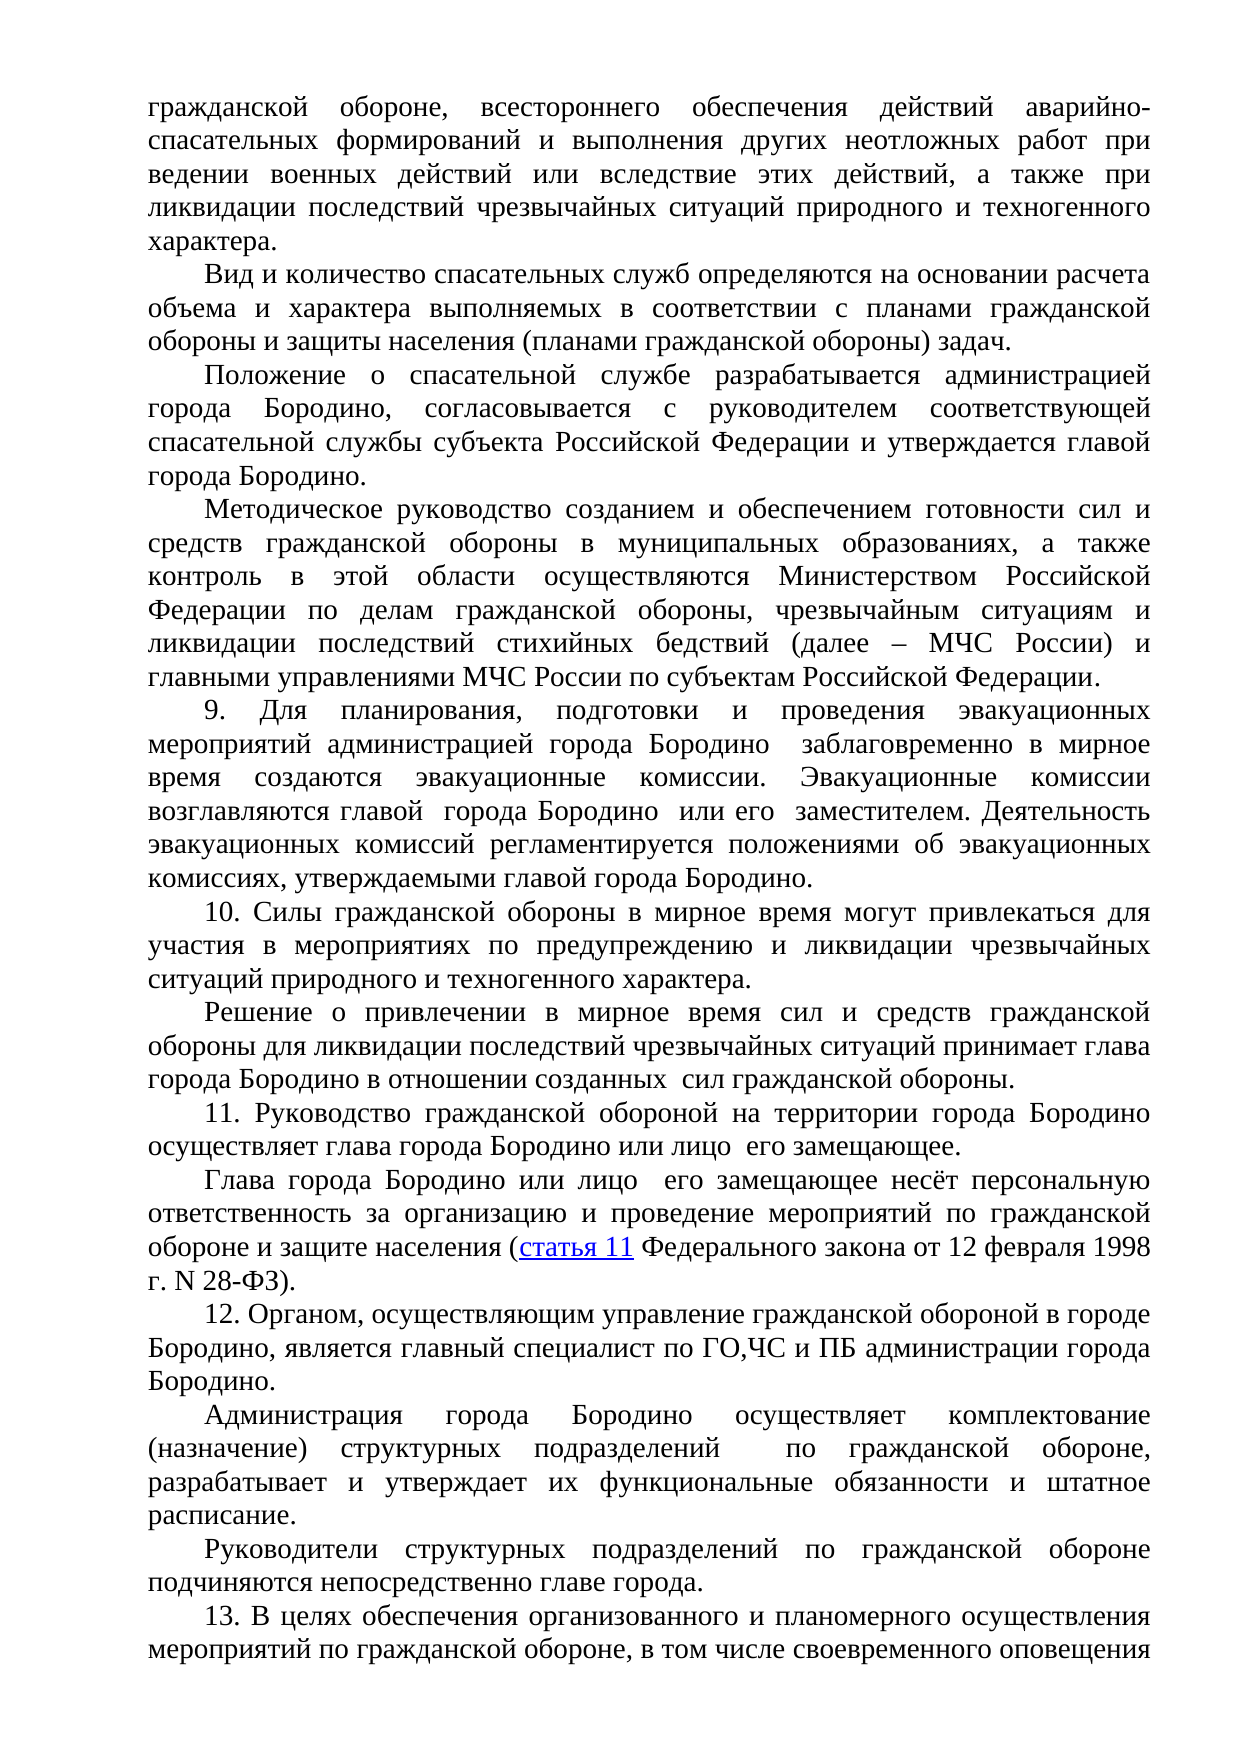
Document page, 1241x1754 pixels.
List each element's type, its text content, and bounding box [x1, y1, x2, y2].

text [148, 1598, 1152, 1665]
text Руководители структурных подразделений по гражданской обороне подчиняются непосредственно главе города. [148, 1531, 1152, 1598]
text Администрация города Бородино осуществляет комплектование (назначение) структурных подразделений по гражданской обороне, разрабатывает и утверждает их функциональные обязанности и штатное расписание. [148, 1397, 1152, 1531]
text Методическое руководство созданием и обеспечением готовности сил и средств гражданской обороны в муниципальных образованиях, а также контроль в этой области осуществляются Министерством Российской Федерации по делам гражданской обороны, чрезвычайным ситуациям и ликвидации последствий стихийных бедствий (далее – МЧС России) и главными управлениями МЧС России по субъектам Российской Федерации. [148, 491, 1152, 692]
text Глава города Бородино или лицо его замещающее несёт персональную ответственность за организацию и проведение мероприятий по гражданской обороне и защите населения (статья 11 Федерального закона от 12 февраля 1998 г. N 28-ФЗ). [148, 1162, 1152, 1296]
text 12. Органом, осуществляющим управление гражданской обороной в городе Бородино, является главный специалист по ГО,ЧС и ПБ администрации города Бородино. [148, 1296, 1152, 1397]
text 9. Для планирования, подготовки и проведения эвакуационных мероприятий администрацией города Бородино заблаговременно в мирное время создаются эвакуационные комиссии. Эвакуационные комиссии возглавляются главой города Бородино или его заместителем. Деятельность эвакуационных комиссий регламентируется положениями об эвакуационных комиссиях, утверждаемыми главой города Бородино. [148, 692, 1152, 894]
text 10. Силы гражданской обороны в мирное время могут привлекаться для участия в мероприятиях по предупреждению и ликвидации чрезвычайных ситуаций природного и техногенного характера. [148, 894, 1152, 994]
text Вид и количество спасательных служб определяются на основании расчета объема и характера выполняемых в соответствии с планами гражданской обороны и защиты населения (планами гражданской обороны) задач. [148, 256, 1152, 357]
text Положение о спасательной службе разрабатывается администрацией города Бородино, согласовывается с руководителем соответствующей спасательной службы субъекта Российской Федерации и утверждается главой города Бородино. [148, 357, 1152, 491]
text 11. Руководство гражданской обороной на территории города Бородино осуществляет глава города Бородино или лицо его замещающее. [148, 1095, 1152, 1162]
text Решение о привлечении в мирное время сил и средств гражданской обороны для ликвидации последствий чрезвычайных ситуаций принимает глава города Бородино в отношении созданных сил гражданской обороны. [148, 994, 1152, 1095]
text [148, 89, 1152, 256]
